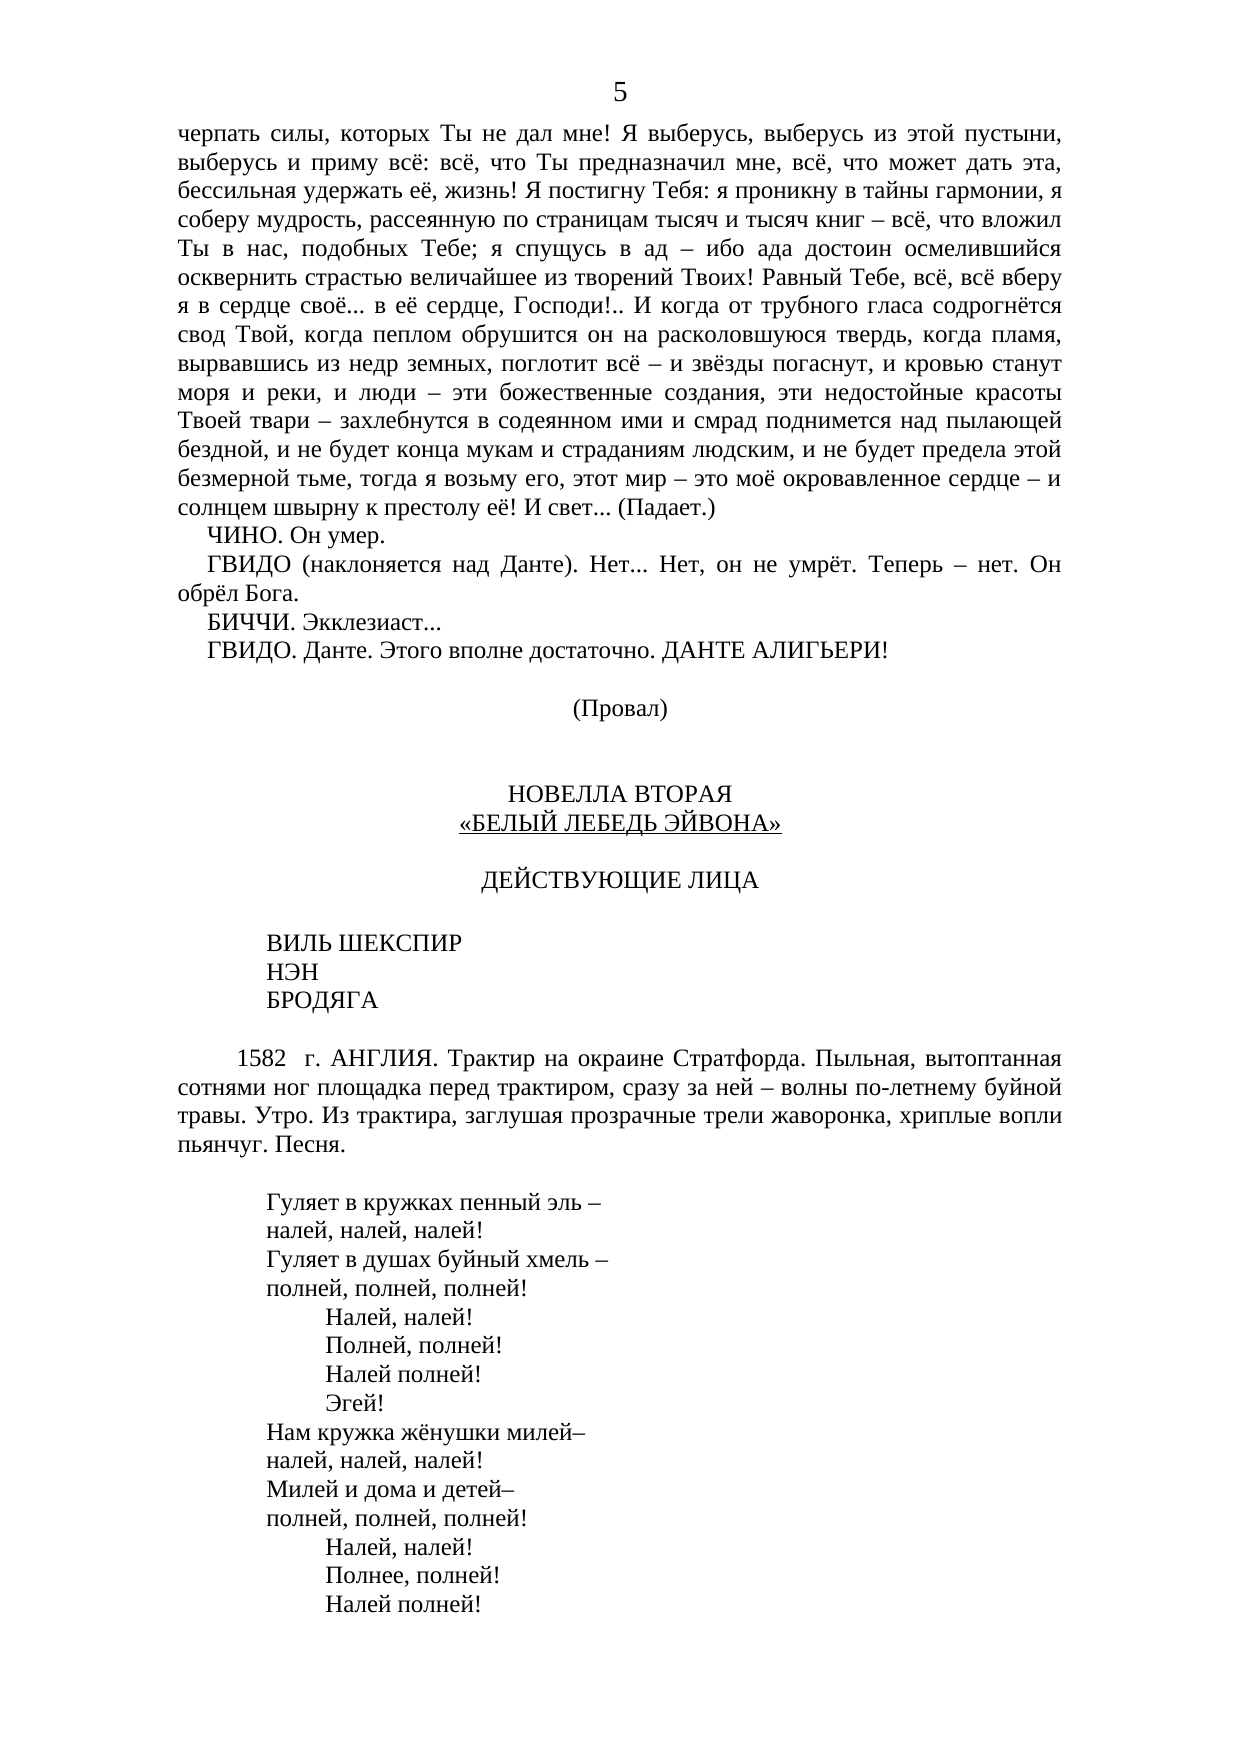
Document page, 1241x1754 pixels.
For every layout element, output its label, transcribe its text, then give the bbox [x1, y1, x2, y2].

text БИЧЧИ. Экклезиаст... [177, 607, 1063, 636]
text ГВИДО (наклоняется над Данте). Нет... Нет, он не умрёт. Теперь – нет. Он обрёл Бога. [177, 549, 1063, 607]
text ВИЛЬ ШЕКСПИР [177, 928, 1063, 957]
text ЧИНО. Он умер. [177, 521, 1063, 549]
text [177, 118, 1063, 521]
text полней, полней, полней! [177, 1273, 1063, 1302]
text ДЕЙСТВУЮЩИЕ ЛИЦА [177, 866, 1063, 894]
text Гуляет в душах буйный хмель – [177, 1244, 1063, 1273]
text Налей, налей! [177, 1302, 1063, 1330]
text (Провал) [177, 693, 1063, 722]
text Гуляет в кружках пенный эль – [177, 1187, 1063, 1215]
text НОВЕЛЛА ВТОРАЯ [177, 779, 1063, 808]
text НЭН [177, 957, 1063, 985]
text БРОДЯГА [177, 985, 1063, 1014]
text ГВИДО. Данте. Этого вполне достаточно. ДАНТЕ АЛИГЬЕРИ! [177, 636, 1063, 664]
text налей, налей, налей! [177, 1215, 1063, 1244]
text Эгей! [177, 1388, 1063, 1417]
text Полней, полней! [177, 1330, 1063, 1359]
text Налей, налей! [177, 1532, 1063, 1560]
text Налей полней! [177, 1359, 1063, 1388]
text 1582 г. АНГЛИЯ. Трактир на окраине Стратфорда. Пыльная, вытоптанная сотнями ног площадка перед трактиром, сразу за ней – волны по-летнему буйной травы. Утро. Из трактира, заглушая прозрачные трели жаворонка, хриплые вопли пьянчуг. Песня. [177, 1043, 1063, 1158]
text налей, налей, налей! [177, 1445, 1063, 1474]
text Налей полней! [177, 1589, 1063, 1618]
text Милей и дома и детей– [177, 1474, 1063, 1503]
text «БЕЛЫЙ ЛЕБЕДЬ ЭЙВОНА» [177, 808, 1063, 837]
text полней, полней, полней! [177, 1503, 1063, 1532]
text Полнее, полней! [177, 1560, 1063, 1589]
text Нам кружка жёнушки милей– [177, 1417, 1063, 1445]
